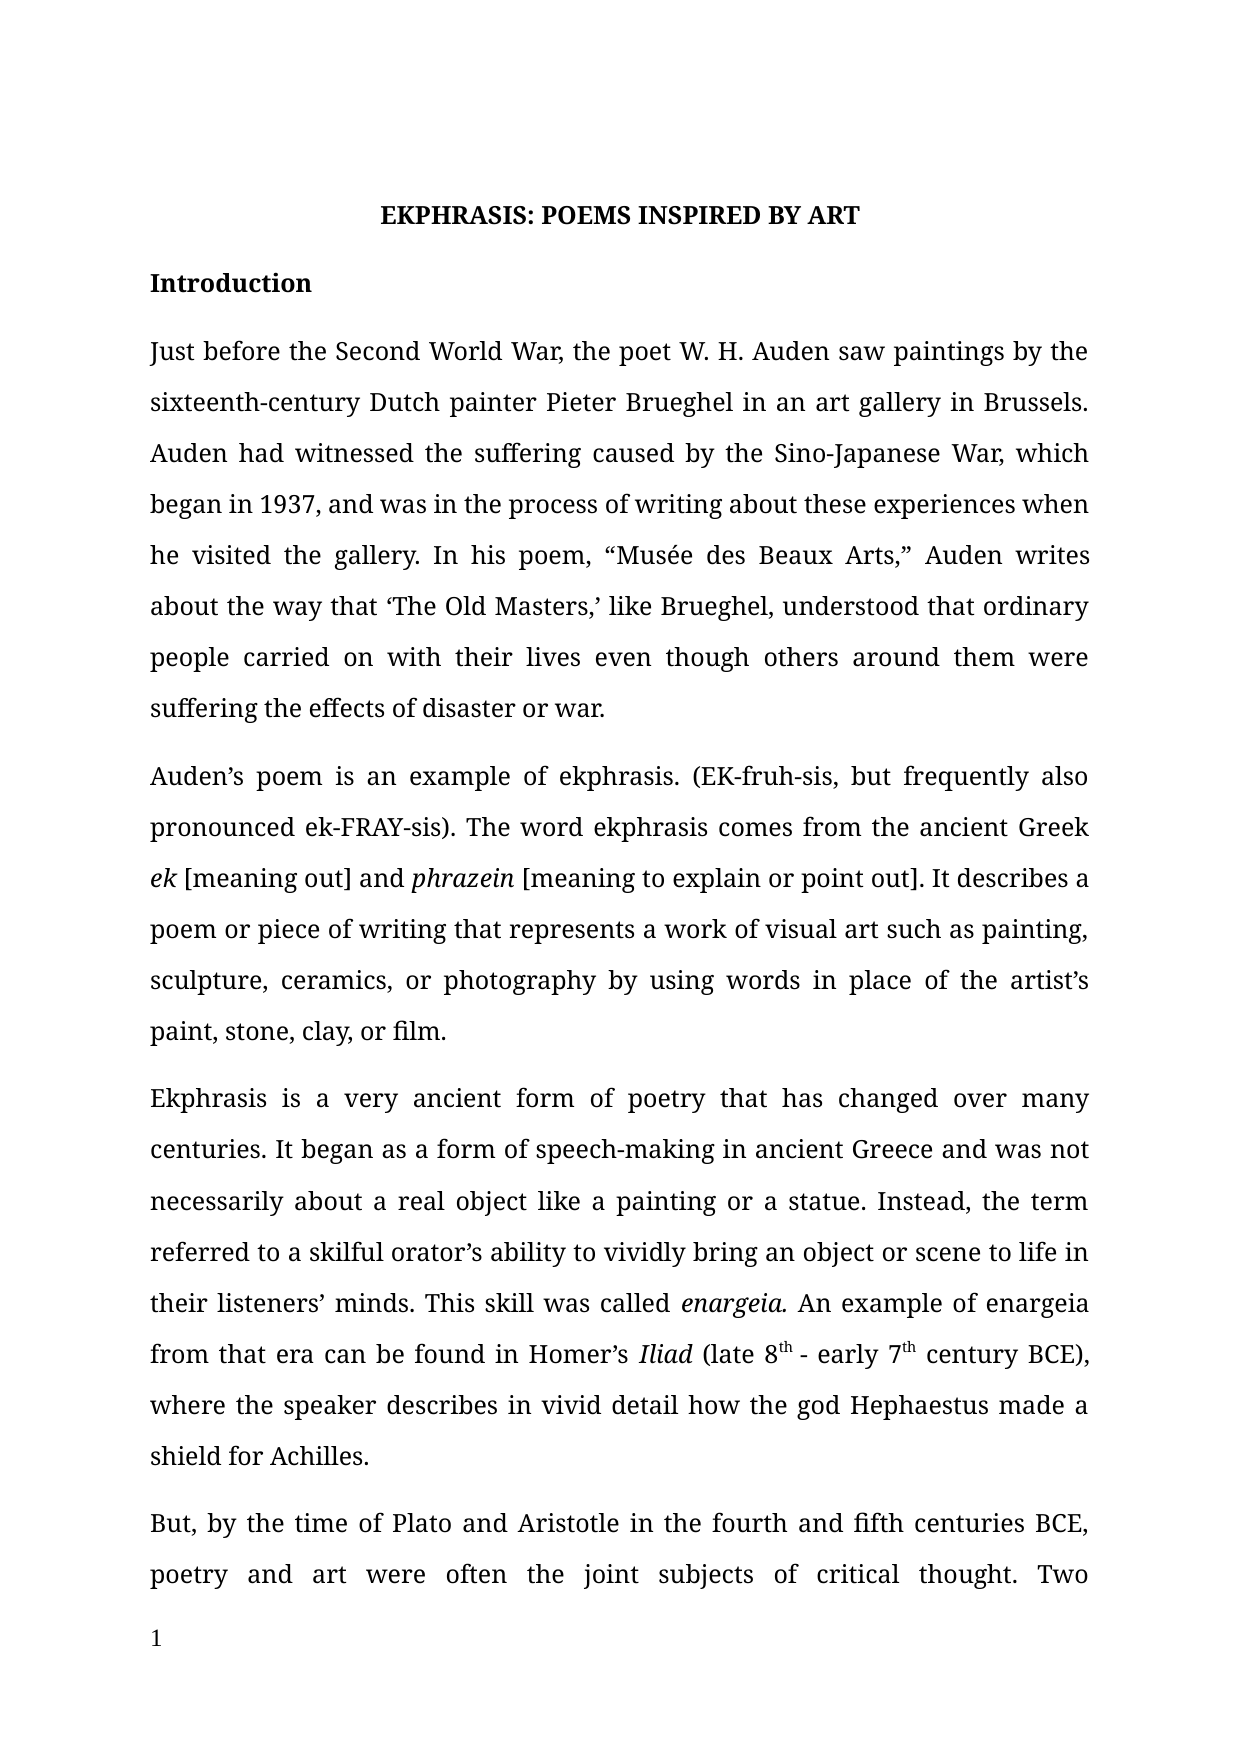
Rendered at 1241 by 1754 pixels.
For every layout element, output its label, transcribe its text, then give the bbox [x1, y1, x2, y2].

text Just before the Second World War, the poet W. H. Auden saw paintings by the sixteenth-century Dutch painter Pieter Brueghel in an art gallery in Brussels. Auden had witnessed the suffering caused by the Sino-Japanese War, which began in 1937, and was in the process of writing about these experiences when he visited the gallery. In his poem, “Musée des Beaux Arts,” Auden writes about the way that ‘The Old Masters,’ like Brueghel, understood that ordinary people carried on with their lives even though others around them were suffering the effects of disaster or war. [150, 333, 1090, 724]
text Introduction [150, 265, 1090, 299]
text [150, 1506, 1090, 1591]
text Auden’s poem is an example of ekphrasis. (EK-fruh-sis, but frequently also pronounced ek-FRAY-sis). The word ekphrasis comes from the ancient Greek ek [meaning out] and phrazein [meaning to explain or point out]. It describes a poem or piece of writing that represents a work of visual art such as painting, sculpture, ceramics, or photography by using words in place of the artist’s paint, stone, clay, or film. [150, 758, 1090, 1047]
text Ekphrasis is a very ancient form of poetry that has changed over many centuries. It began as a form of speech-making in ancient Greece and was not necessarily about a real object like a painting or a statue. Instead, the term referred to a skilful orator’s ability to vividly bring an object or scene to life in their listeners’ minds. This skill was called enargeia. An example of enargeia from that era can be found in Homer’s Iliad (late 8th - early 7th century BCE), where the speaker describes in vivid detail how the god Hephaestus made a shield for Achilles. [150, 1081, 1090, 1472]
text EKPHRASIS: POEMS INSPIRED BY ART [150, 198, 1090, 232]
